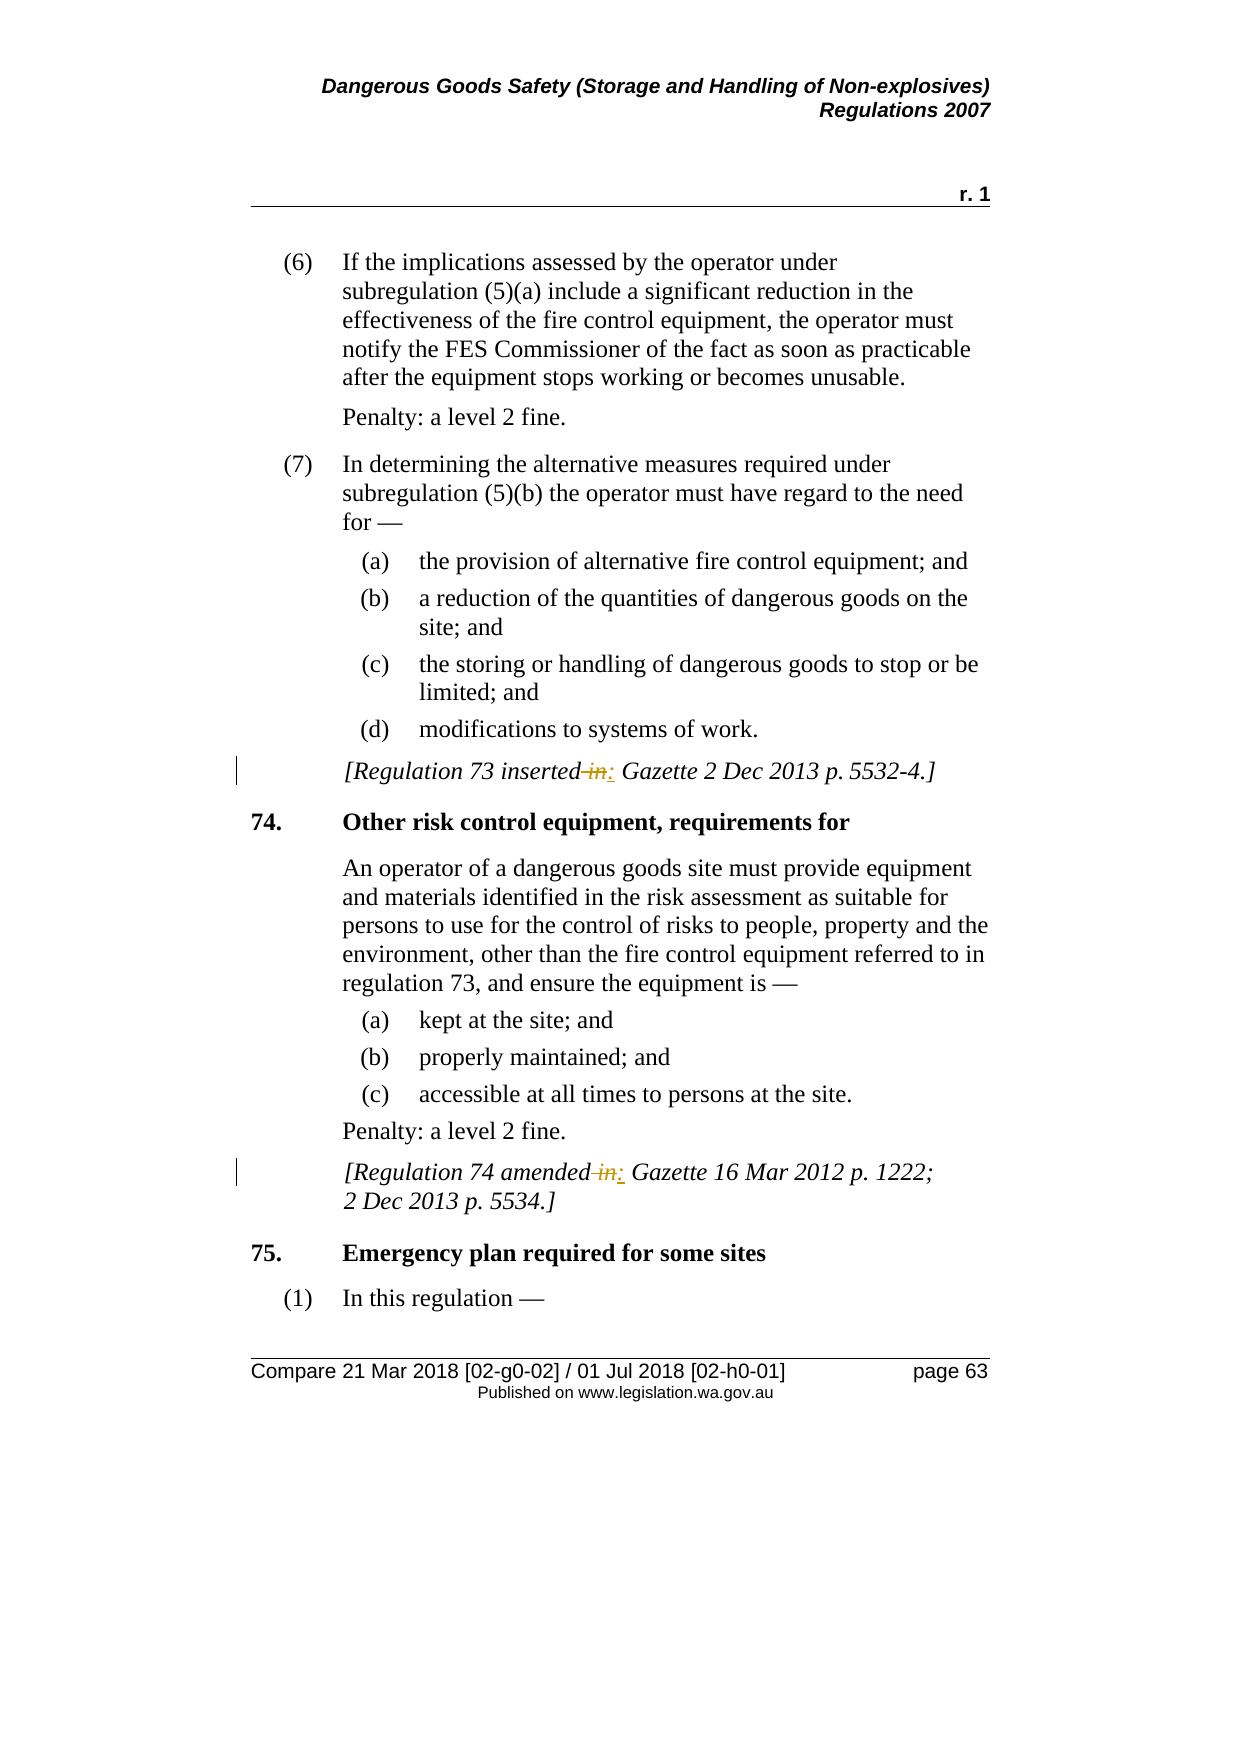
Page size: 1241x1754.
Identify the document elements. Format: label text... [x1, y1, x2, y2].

text [Regulation 74 amended Gazette 16 Mar 2012 p. 1222; 2 Dec 2013 p. 5534.] [251, 1157, 990, 1215]
text Penalty: a level 2 fine. [251, 402, 990, 430]
text (d) modifications to systems of work. [251, 714, 990, 743]
text (7) In determining the alternative measures required under subregulation (5)(b) the operator must have regard to the need for — [251, 449, 990, 535]
text (b) properly maintained; and [251, 1042, 990, 1071]
text (b) a reduction of the quantities of dangerous goods on the site; and [251, 583, 990, 640]
subtitle 75. Emergency plan required for some sites [251, 1238, 990, 1267]
text An operator of a dangerous goods site must provide equipment and materials identified in the risk assessment as suitable for persons to use for the control of risks to people, property and the environment, other than the fire control equipment referred to in regulation 73, and ensure the equipment is — [251, 853, 990, 997]
text (1) In this regulation — [251, 1283, 990, 1312]
text (c) accessible at all times to persons at the site. [251, 1079, 990, 1108]
text (a) kept at the site; and [251, 1005, 990, 1034]
text (a) the provision of alternative fire control equipment; and [251, 546, 990, 574]
text (c) the storing or handling of dangerous goods to stop or be limited; and [251, 649, 990, 706]
text [Regulation 73 inserted Gazette 2 Dec 2013 p. 5532-4.] [251, 756, 990, 784]
text (6) If the implications assessed by the operator under subregulation (5)(a) include a significant reduction in the effectiveness of the fire control equipment, the operator must notify the FES Commissioner of the fact as soon as practicable after the equipment stops working or becomes unusable. [251, 247, 990, 391]
text Penalty: a level 2 fine. [251, 1116, 990, 1145]
subtitle 74. Other risk control equipment, requirements for [251, 807, 990, 836]
